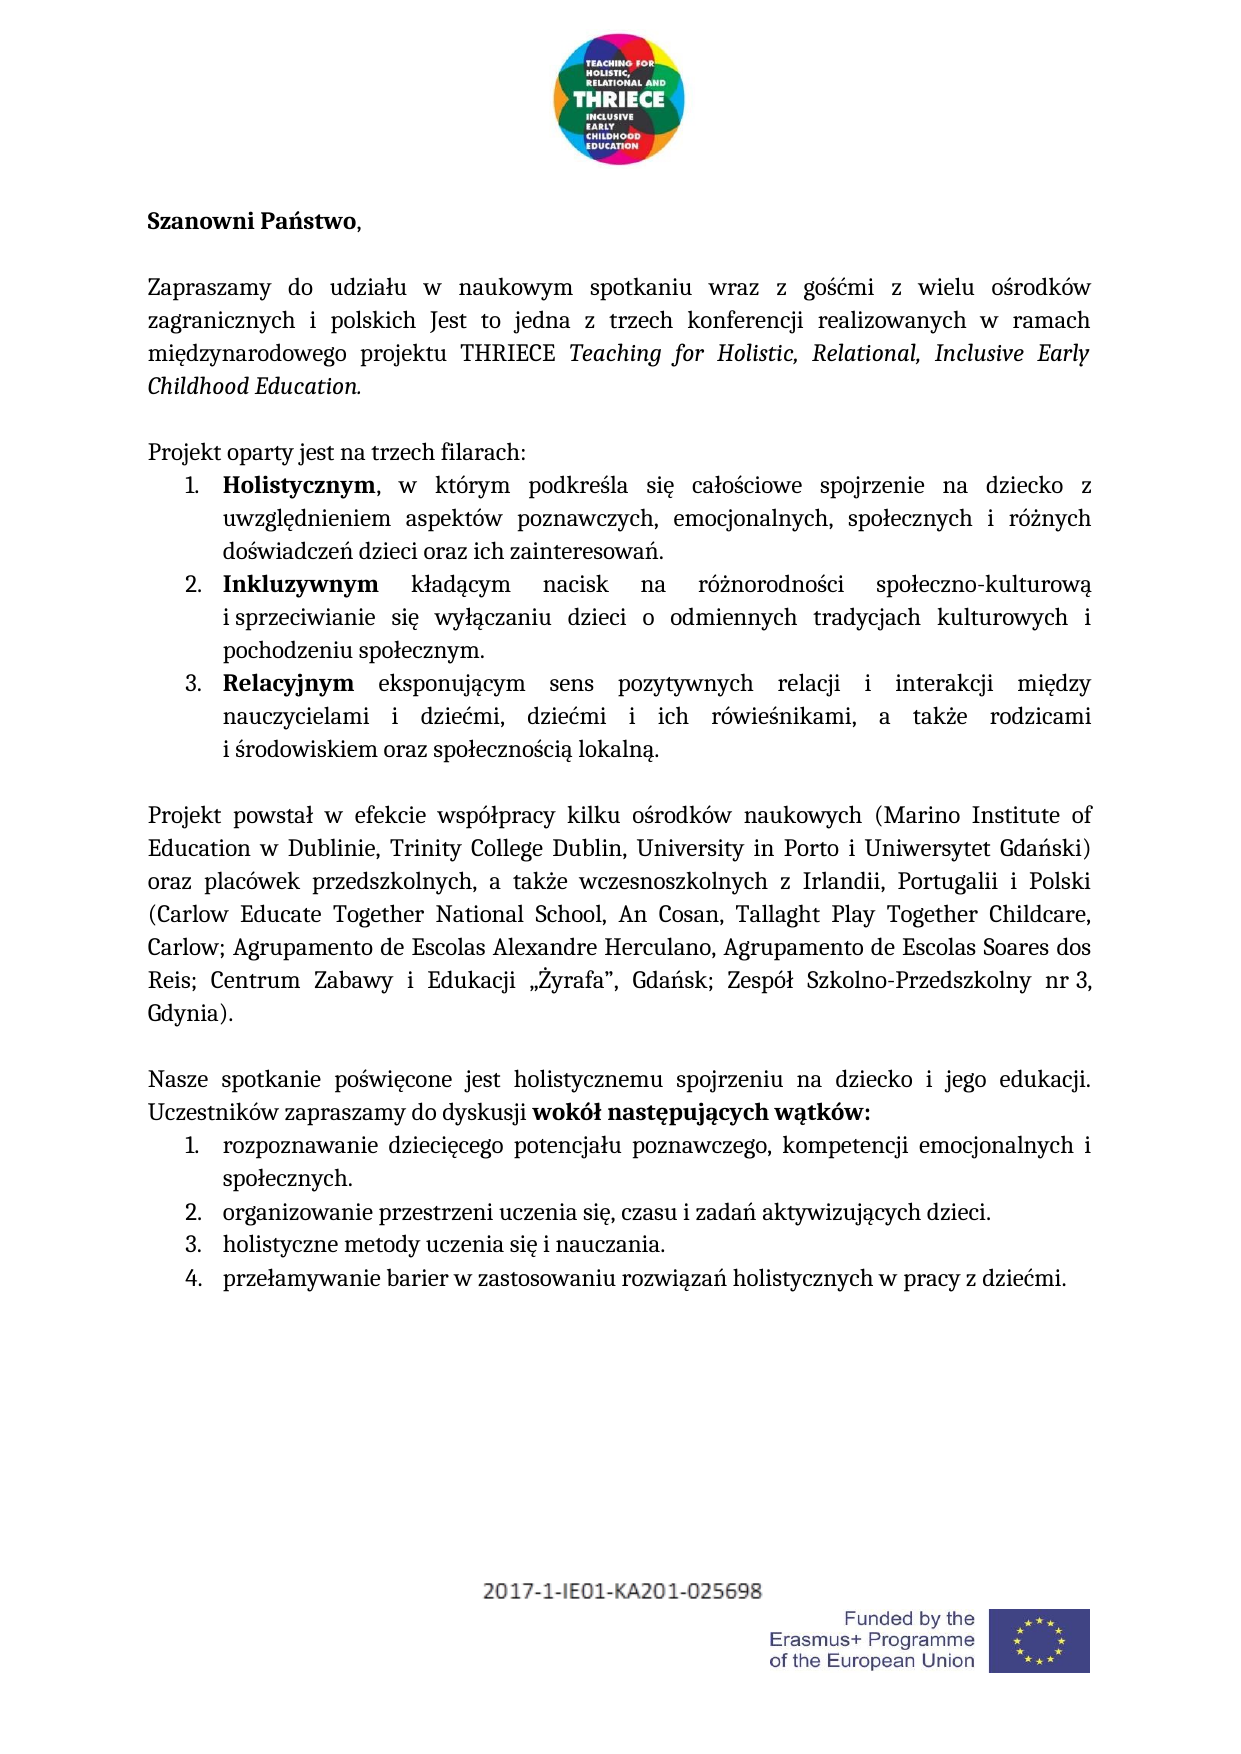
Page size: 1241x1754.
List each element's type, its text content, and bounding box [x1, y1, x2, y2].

text Projekt powstał w efekcie współpracy kilku ośrodków naukowych (Marino Institute of Education w Dublinie, Trinity College Dublin, University in Porto i Uniwersytet Gdański) oraz placówek przedszkolnych, a także wczesnoszkolnych z Irlandii, Portugalii i Polski (Carlow Educate Together National School, An Cosan, Tallaght Play Together Childcare, Carlow; Agrupamento de Escolas Alexandre Herculano, Agrupamento de Escolas Soares dos Reis; Centrum Zabawy i Edukacji „Żyrafa”, Gdańsk; Zespół Szkolno-Przedszkolny nr 3, Gdynia). [148, 801, 1092, 1028]
list Holistycznym, w którym podkreśla się całościowe spojrzenie na dziecko z uwzględnieniem aspektów poznawczych, emocjonalnych, społecznych i różnych doświadczeń dzieci oraz ich zainteresowań. [185, 471, 1092, 566]
text Zapraszamy do udziału w naukowym spotkaniu wraz z gośćmi z wielu ośrodków zagranicznych i polskich Jest to jedna z trzech konferencji realizowanych w ramach międzynarodowego projektu THRIECE Teaching for Holistic, Relational, Inclusive Early Childhood Education. [148, 273, 1092, 401]
list rozpoznawanie dziecięcego potencjału poznawczego, kompetencji emocjonalnych i społecznych. [185, 1131, 1092, 1193]
text Szanowni Państwo, [148, 207, 1092, 236]
text Projekt oparty jest na trzech filarach: [148, 438, 1092, 467]
picture [150, 1576, 1097, 1608]
picture [770, 1609, 1090, 1673]
list Inkluzywnym kładącym nacisk na różnorodności społeczno-kulturową i sprzeciwianie się wyłączaniu dzieci o odmiennych tradycjach kulturowych i pochodzeniu społecznym. [185, 570, 1092, 665]
text Nasze spotkanie poświęcone jest holistycznemu spojrzeniu na dziecko i jego edukacji. Uczestników zapraszamy do dyskusji wokół następujących wątków: [148, 1065, 1092, 1127]
list przełamywanie barier w zastosowaniu rozwiązań holistycznych w pracy z dziećmi. [185, 1263, 1092, 1292]
list holistyczne metody uczenia się i nauczania. [185, 1230, 1092, 1259]
picture [537, 29, 702, 169]
list organizowanie przestrzeni uczenia się, czasu i zadań aktywizujących dzieci. [185, 1197, 1092, 1226]
list Relacyjnym eksponującym sens pozytywnych relacji i interakcji między nauczycielami i dziećmi, dziećmi i ich rówieśnikami, a także rodzicami i środowiskiem oraz społecznością lokalną. [185, 669, 1092, 764]
